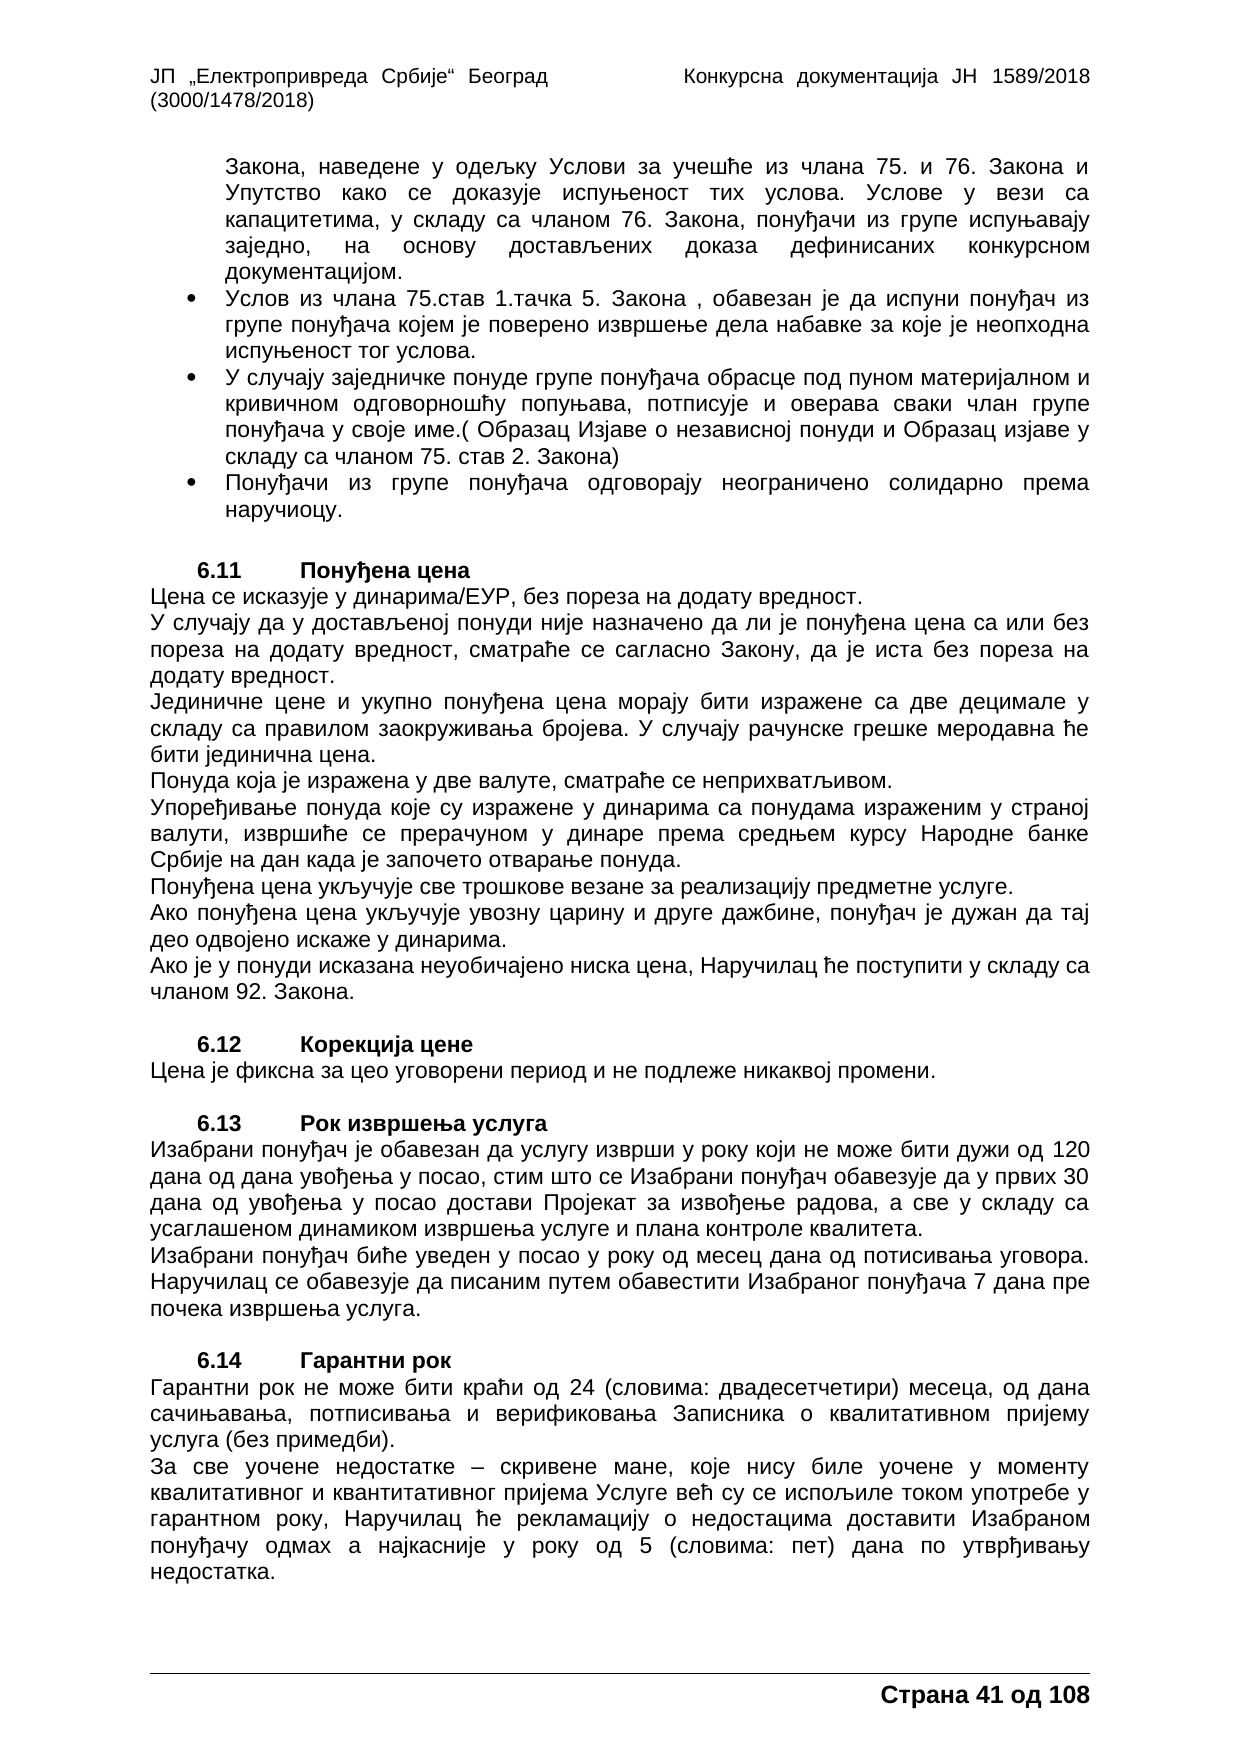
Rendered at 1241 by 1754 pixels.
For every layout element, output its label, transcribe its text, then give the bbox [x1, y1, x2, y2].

text Јединичне цене и укупно понуђена цена морају бити изражене са две децимале у складу са правилом заокруживања бројева. У случају рачунске грешке меродавна ће бити јединична цена. [150, 688, 1090, 767]
text Цена је фиксна за цео уговорени период и не подлеже никаквој промени. [150, 1057, 1090, 1084]
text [187, 153, 1090, 285]
text Ако понуђена цена укључује увозну царину и друге дажбине, понуђач је дужан да тај део одвојено искаже у динарима. [150, 899, 1090, 952]
list Понуђена цена [197, 557, 1090, 583]
text Ако је у понуди исказана неуобичајено ниска цена, Наручилац ће поступити у складу са чланом 92. Закона. [150, 952, 1090, 1004]
list Гарантни рок [197, 1347, 1090, 1373]
list Рок извршења услуга [197, 1110, 1090, 1136]
text Гарантни рок не може бити краћи од 24 (словима: двадесетчетири) месеца, од дана сачињавања, потписивања и верификовања Записника о квалитативном пријему услуга (без примедби). [150, 1373, 1090, 1453]
text У случају да у достављеној понуди није назначено да ли је понуђена цена са или без пореза на додату вредност, сматраће се сагласно Закону, да је иста без пореза на додату вредност. [150, 609, 1090, 688]
text Изабрани понуђач биће уведен у посао у року од месец дана од потисивања уговора. Нaручилaц сe oбaвeзуje дa писaним путeм oбaвeстити Изабраног понуђача 7 дaнa прe пoчeкa извршења услуга. [150, 1242, 1090, 1321]
text Понуђена цена укључује све трошкове везане за реализацију предметне услуге. [150, 873, 1090, 899]
list Корекција цене [197, 1031, 1090, 1057]
text Цена се исказује у динарима/ЕУР, без пореза на додату вредност. [150, 583, 1090, 609]
text Понуђачи из групе понуђача одговорају неограничено солидарно према наручиоцу. [187, 469, 1090, 522]
text Понуда која је изражена у две валуте, сматраће се неприхватљивом. [150, 767, 1090, 794]
text У случају заједничке понуде групе понуђача обрасце под пуном материјалном и кривичном одговорношћу попуњава, потписује и оверава сваки члан групе понуђача у своје име.( Образац Изјаве о независној понуди и Образац изјаве у складу са чланом 75. став 2. Закона) [187, 364, 1090, 469]
text Упоређивање понуда које су изражене у динарима са понудама израженим у страној валути, извршиће се прерачуном у динаре према средњем курсу Народне банке Србије на дан када је започето отварање понуда. [150, 794, 1090, 873]
text За све уочене недостатке – скривене мане, које нису биле уочене у моменту квалитативног и квантитативног пријема Услуге већ су се испољиле током употребе у гарантном року, Наручилац ће рекламацију о недостацима доставити Изабраном понуђачу одмах а најкасније у року од 5 (словима: пет) дана по утврђивању недостатка. [150, 1453, 1090, 1584]
text Услов из члана 75.став 1.тачка 5. Закона , обавезан је да испуни понуђач из групе понуђача којем је поверено извршење дела набавке за које је неопходна испуњеност тог услова. [187, 285, 1090, 364]
list Изабрани понуђач је обавезан да услугу изврши у року који не може бити дужи од 120 дана од дана увођења у посао, стим што се Изабрани понуђач обавезује да у првих 30 дана од увођења у посао достави Пројекат за извођење радова, а све у складу са усаглашеном динамиком извршења услуге и плана контроле квалитета. [150, 1136, 1090, 1242]
